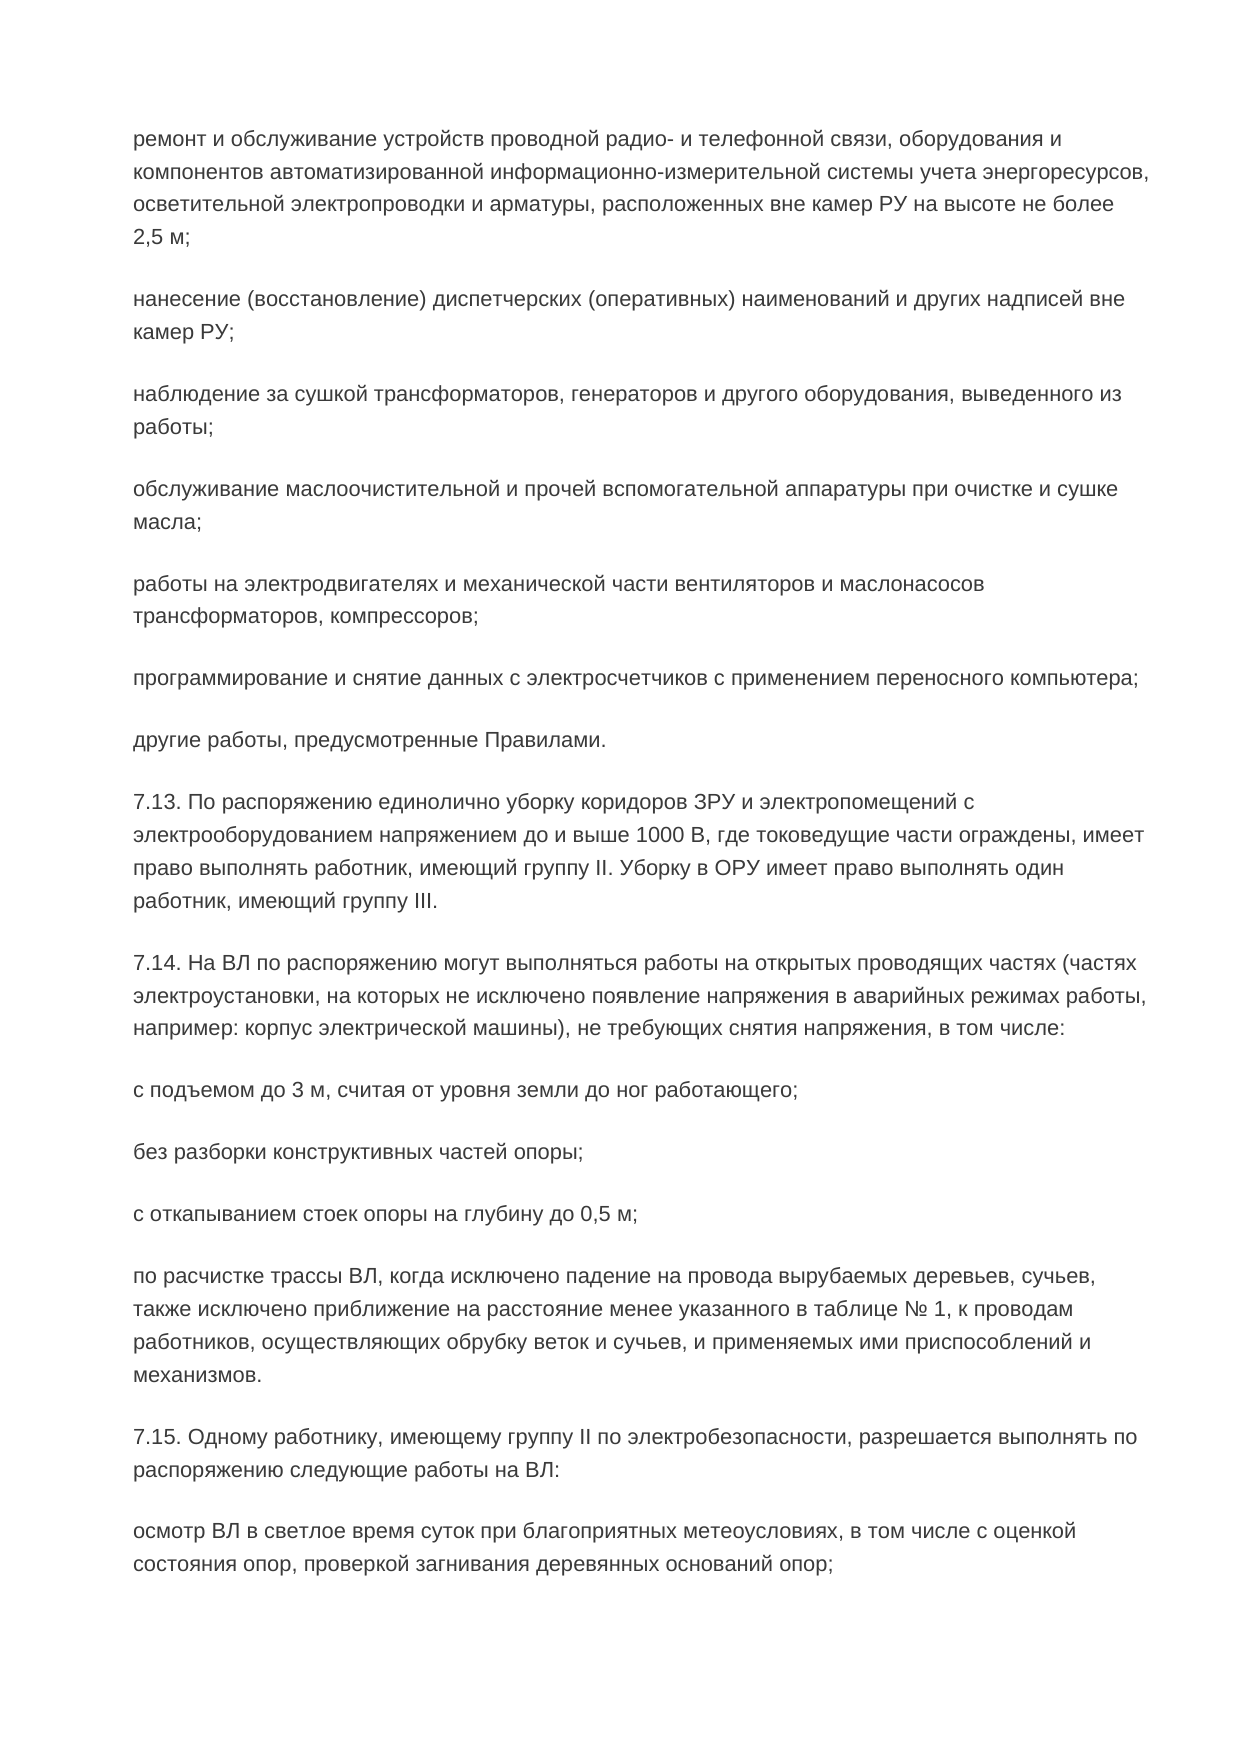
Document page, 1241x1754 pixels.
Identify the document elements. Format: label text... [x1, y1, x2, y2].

text с подъемом до 3 м, считая от уровня земли до ног работающего; [133, 1070, 1152, 1102]
text с откапыванием стоек опоры на глубину до 0,5 м; [133, 1194, 1152, 1226]
text осмотр ВЛ в светлое время суток при благоприятных метеоусловиях, в том числе с оценкой состояния опор, проверкой загнивания деревянных оснований опор; [133, 1511, 1152, 1576]
text нанесение (восстановление) диспетчерских (оперативных) наименований и других надписей вне камер РУ; [133, 278, 1152, 344]
text 7.15. Одному работнику, имеющему группу II по электробезопасности, разрешается выполнять по распоряжению следующие работы на ВЛ: [133, 1416, 1152, 1482]
text 7.14. На ВЛ по распоряжению могут выполняться работы на открытых проводящих частях (частях электроустановки, на которых не исключено появление напряжения в аварийных режимах работы, например: корпус электрической машины), не требующих снятия напряжения, в том числе: [133, 942, 1152, 1041]
text обслуживание маслоочистительной и прочей вспомогательной аппаратуры при очистке и сушке масла; [133, 468, 1152, 534]
text работы на электродвигателях и механической части вентиляторов и маслонасосов трансформаторов, компрессоров; [133, 563, 1152, 628]
text ремонт и обслуживание устройств проводной радио- и телефонной связи, оборудования и компонентов автоматизированной информационно-измерительной системы учета энергоресурсов, осветительной электропроводки и арматуры, расположенных вне камер РУ на высоте не более 2,5 м; [133, 118, 1152, 249]
text наблюдение за сушкой трансформаторов, генераторов и другого оборудования, выведенного из работы; [133, 373, 1152, 439]
text программирование и снятие данных с электросчетчиков с применением переносного компьютера; [133, 658, 1152, 691]
text по расчистке трассы ВЛ, когда исключено падение на провода вырубаемых деревьев, сучьев, также исключено приближение на расстояние менее указанного в таблице № 1, к проводам работников, осуществляющих обрубку веток и сучьев, и применяемых ими приспособлений и механизмов. [133, 1256, 1152, 1387]
text другие работы, предусмотренные Правилами. [133, 720, 1152, 752]
text без разборки конструктивных частей опоры; [133, 1132, 1152, 1164]
text 7.13. По распоряжению единолично уборку коридоров ЗРУ и электропомещений с электрооборудованием напряжением до и выше 1000 В, где токоведущие части ограждены, имеет право выполнять работник, имеющий группу II. Уборку в ОРУ имеет право выполнять один работник, имеющий группу III. [133, 782, 1152, 913]
